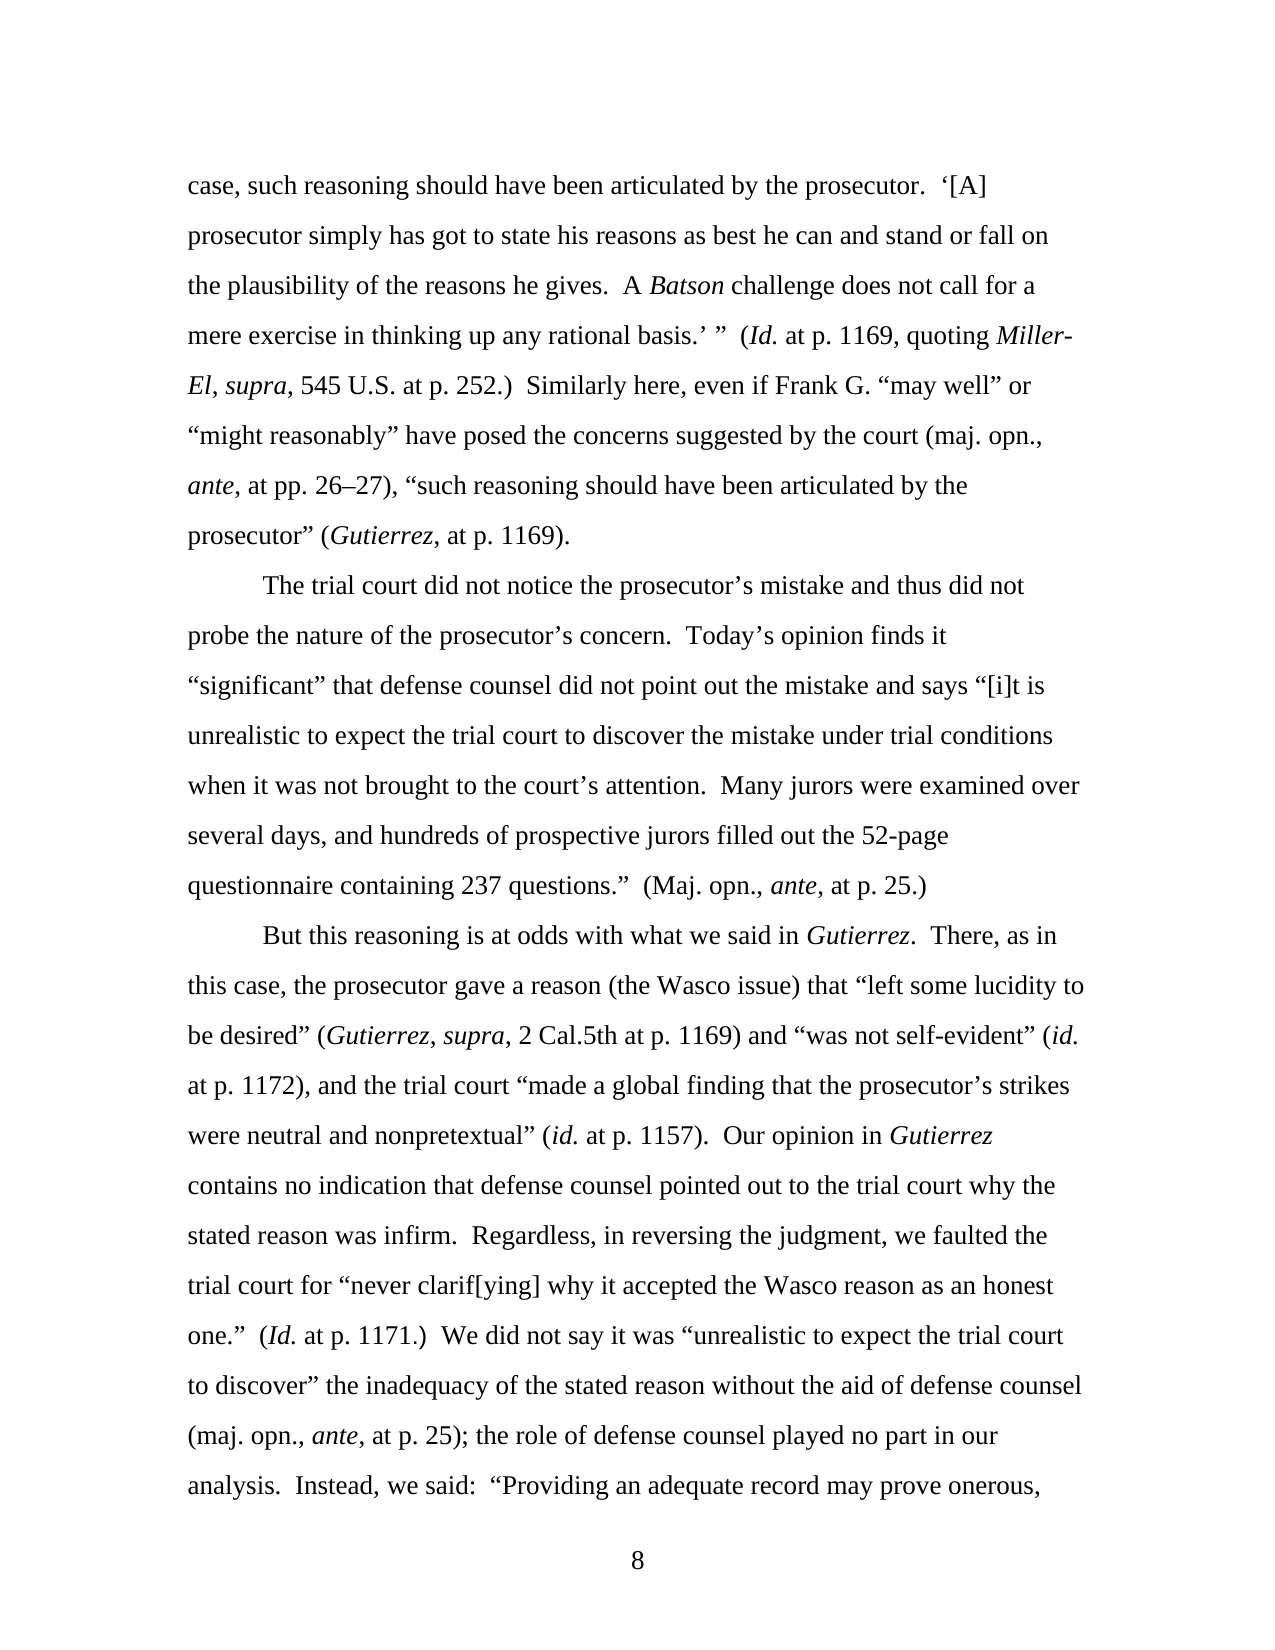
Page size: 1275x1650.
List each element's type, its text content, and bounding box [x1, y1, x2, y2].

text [187, 900, 1087, 1500]
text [187, 150, 1087, 550]
text The trial court did not notice the prosecutor’s mistake and thus did not probe the nature of the prosecutor’s concern. Today’s opinion finds it “significant” that defense counsel did not point out the mistake and says “[i]t is unrealistic to expect the trial court to discover the mistake under trial conditions when it was not brought to the court’s attention. Many jurors were examined over several days, and hundreds of prospective jurors filled out the 52-page questionnaire containing 237 questions.” (Maj. opn., ante, at p. 25.) [187, 550, 1087, 900]
